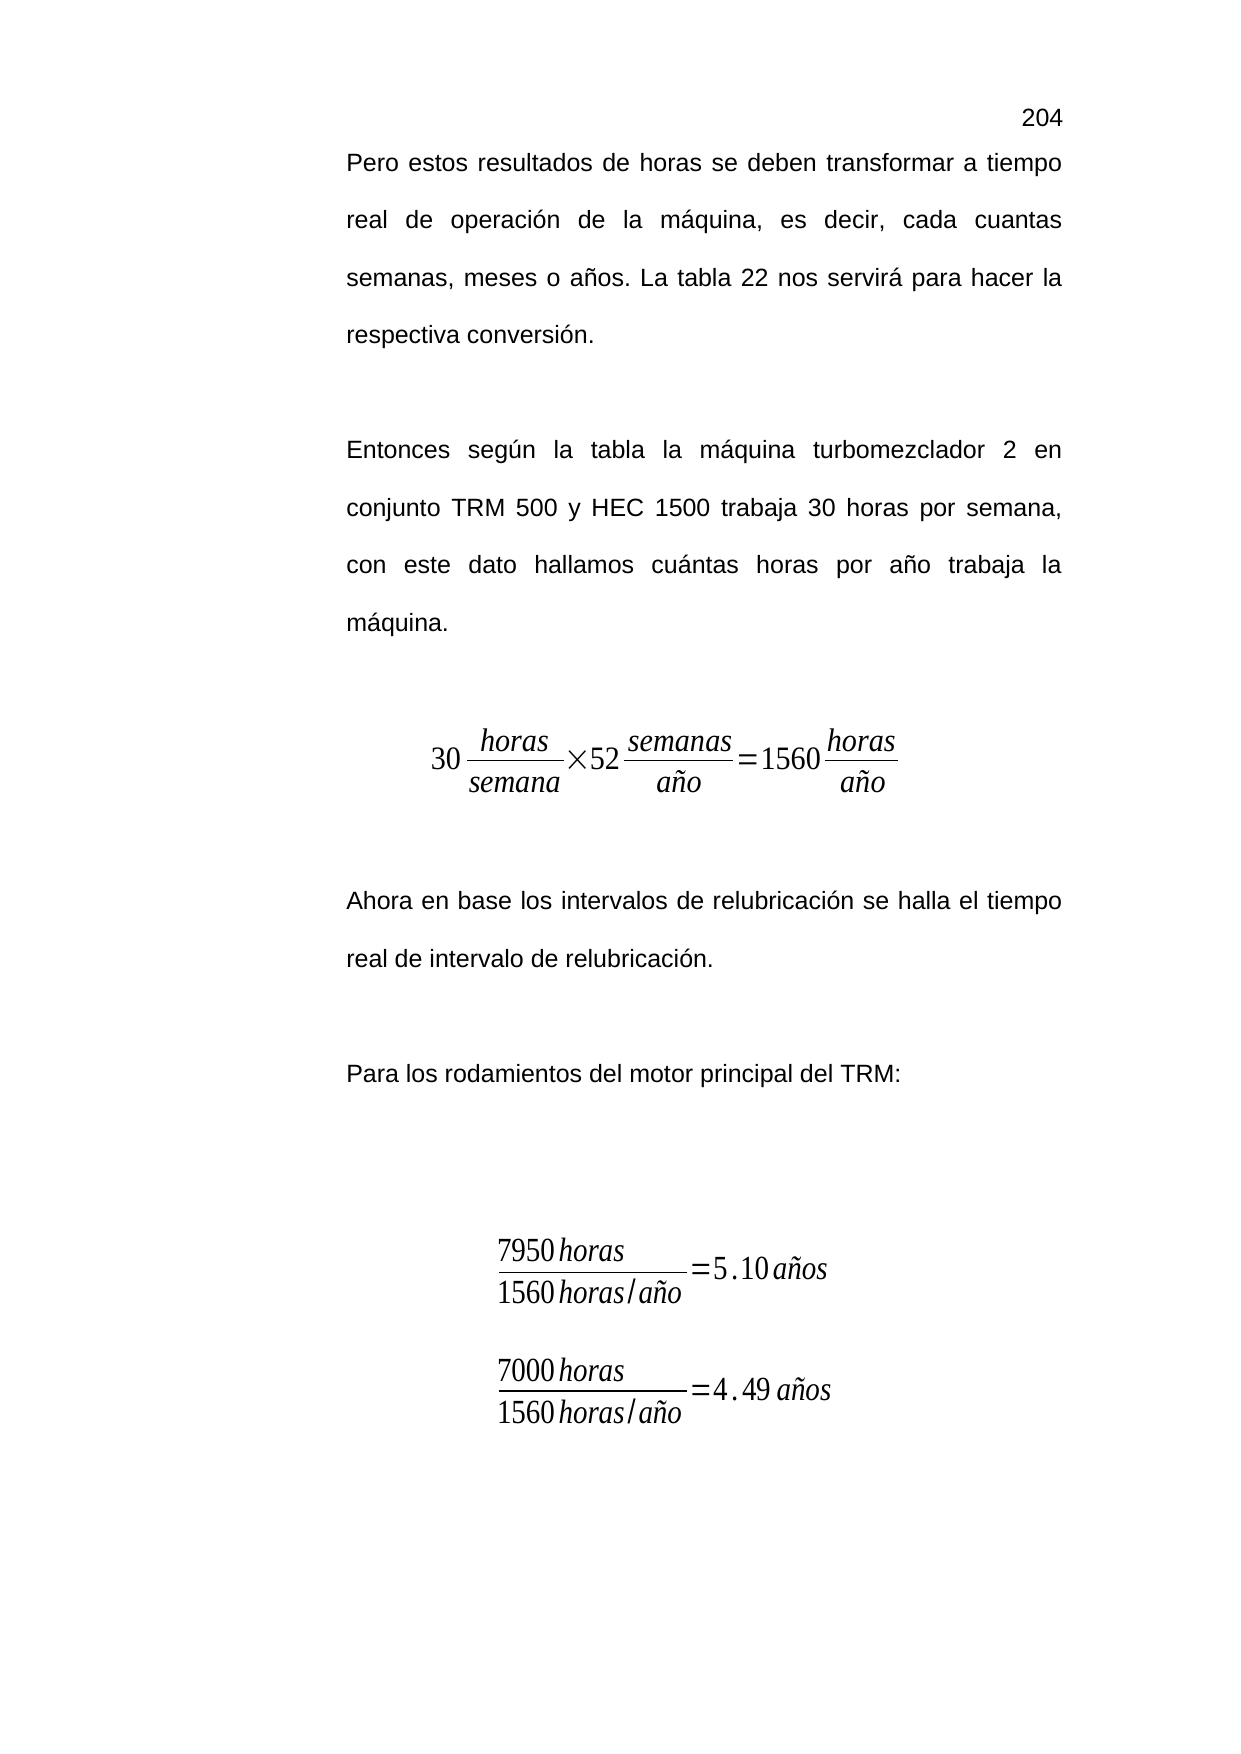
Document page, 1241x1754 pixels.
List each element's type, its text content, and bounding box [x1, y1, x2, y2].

text Pero estos resultados de horas se deben transformar a tiempo real de operación de la máquina, es decir, cada cuantas semanas, meses o años. La tabla 22 nos servirá para hacer la respectiva conversión. [346, 148, 1063, 349]
text Ahora en base los intervalos de relubricación se halla el tiempo real de intervalo de relubricación. [346, 886, 1063, 973]
text Entonces según la tabla la máquina turbomezclador 2 en conjunto TRM 500 y HEC 1500 trabaja 30 horas por semana, con este dato hallamos cuántas horas por año trabaja la máquina. [346, 435, 1063, 636]
text Para los rodamientos del motor principal del TRM: [346, 1059, 1063, 1088]
